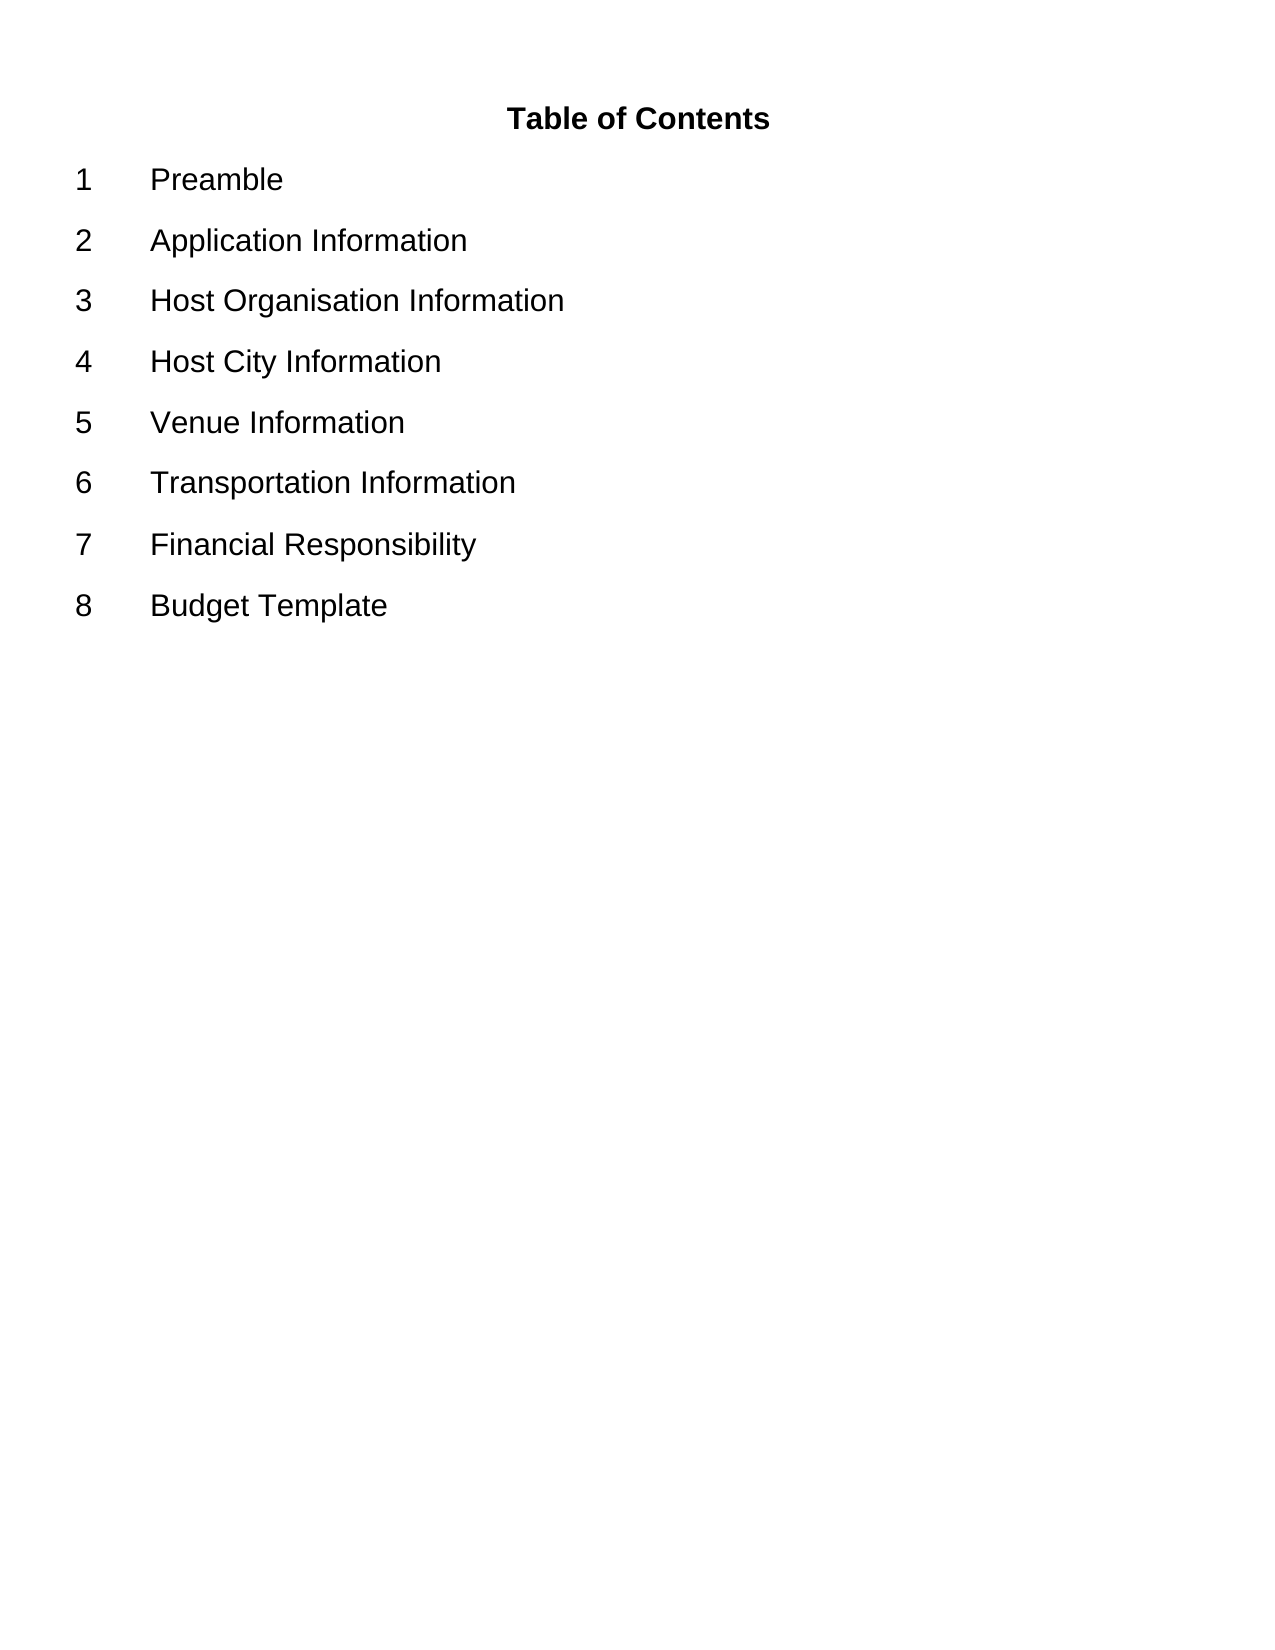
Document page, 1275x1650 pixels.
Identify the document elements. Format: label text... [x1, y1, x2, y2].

text 4 Host City Information [75, 343, 1202, 379]
text 6 Transportation Information [75, 465, 1202, 501]
text 3 Host Organisation Information [75, 283, 1202, 318]
text Table of Contents [75, 100, 1202, 136]
text 1 Preamble [75, 161, 1202, 197]
text 5 Venue Information [75, 404, 1202, 440]
text 7 Financial Responsibility [75, 526, 1202, 562]
text 8 Budget Template [75, 587, 1202, 623]
text 2 Application Information [75, 222, 1202, 258]
